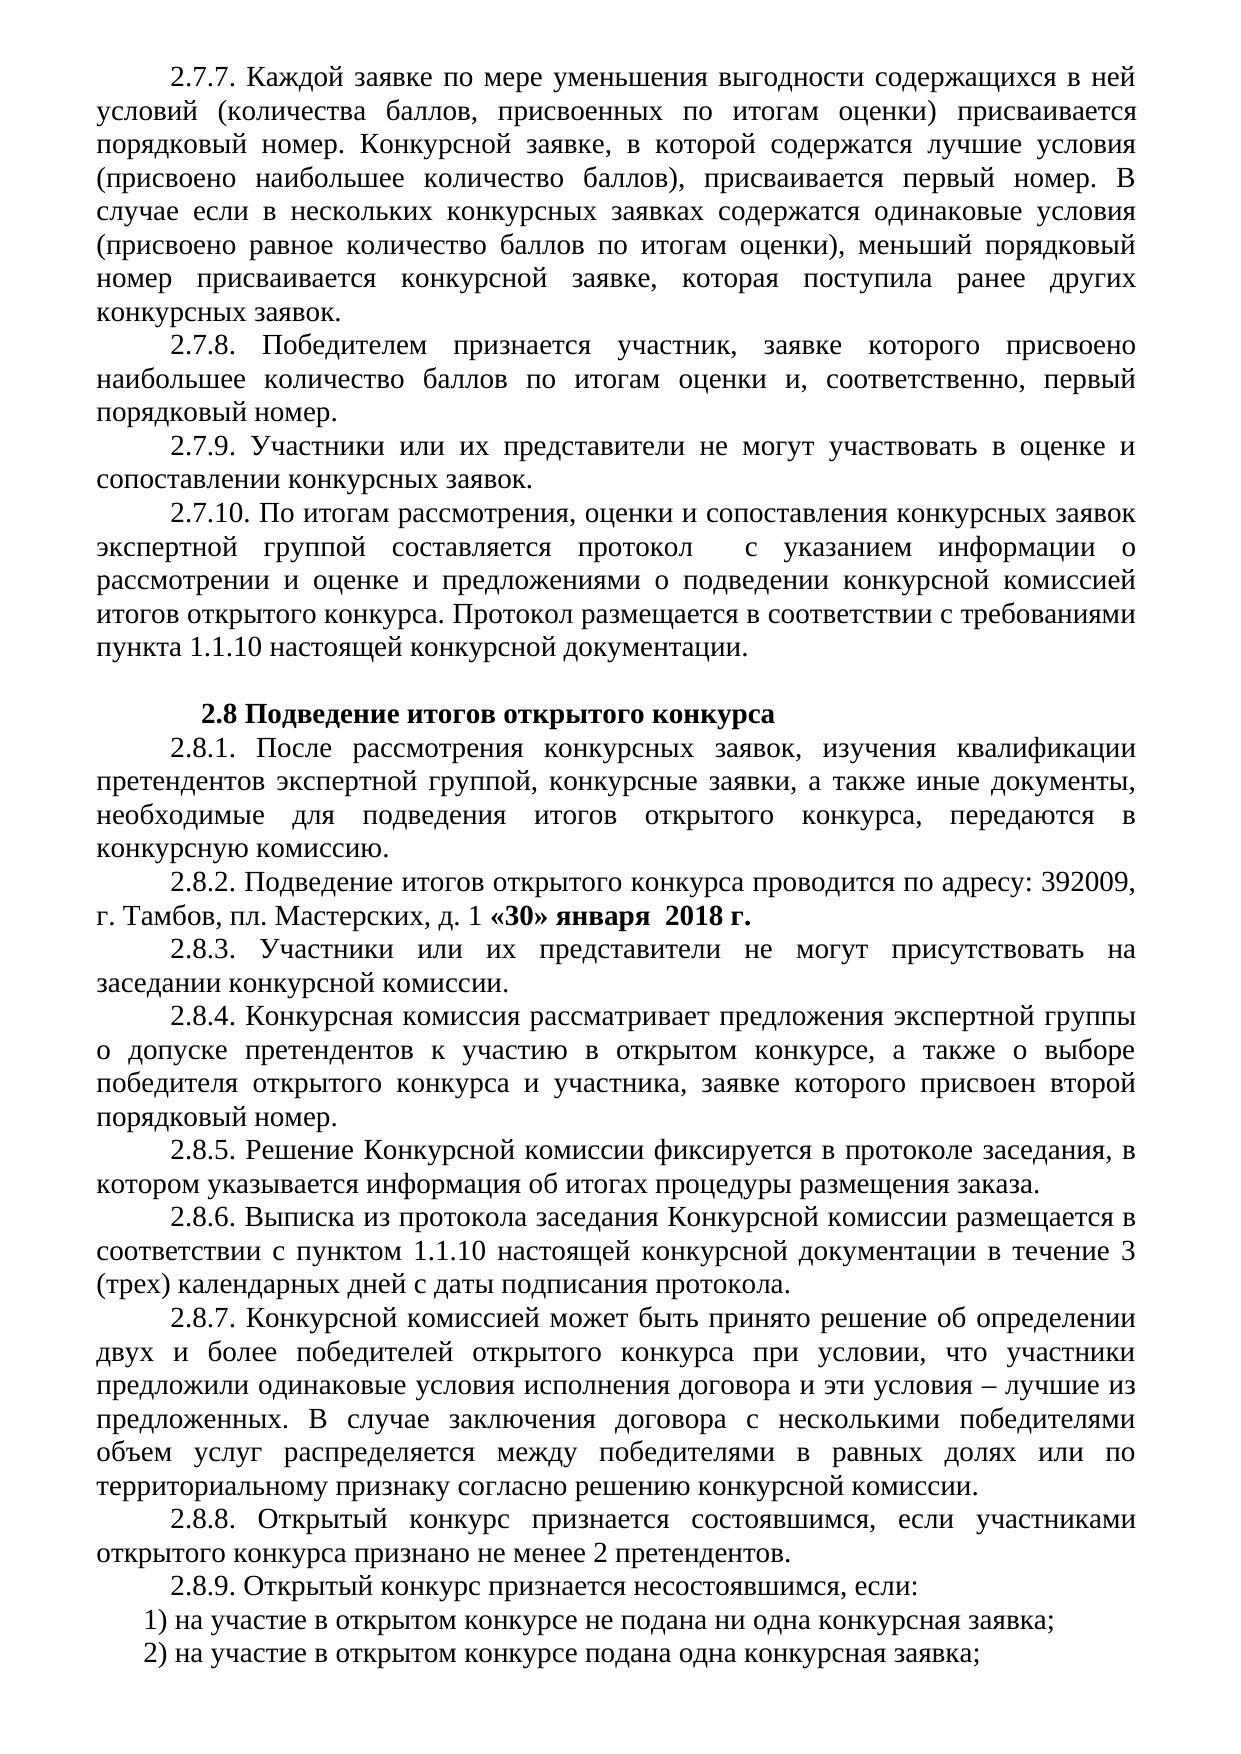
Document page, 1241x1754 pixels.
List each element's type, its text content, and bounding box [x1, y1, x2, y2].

text 2.8.6. Выписка из протокола заседания Конкурсной комиссии размещается в соответствии с пунктом 1.1.10 настоящей конкурсной документации в течение 3 (трех) календарных дней с даты подписания протокола. [96, 1199, 1137, 1300]
text 2.8 Подведение итогов открытого конкурса [201, 696, 1137, 730]
text 1) на участие в открытом конкурсе не подана ни одна конкурсная заявка; [143, 1602, 1137, 1636]
text 2.8.3. Участники или их представители не могут присутствовать на заседании конкурсной комиссии. [96, 931, 1137, 998]
text 2.8.5. Решение Конкурсной комиссии фиксируется в протоколе заседания, в котором указывается информация об итогах процедуры размещения заказа. [96, 1132, 1137, 1199]
text 2.8.4. Конкурсная комиссия рассматривает предложения экспертной группы о допуске претендентов к участию в открытом конкурсе, а также о выборе победителя открытого конкурса и участника, заявке которого присвоен второй порядковый номер. [96, 998, 1137, 1132]
text 2.8.2. Подведение итогов открытого конкурса проводится по адресу: 392009, г. Тамбов, пл. Мастерских, д. 1 «30» января 2018 г. [96, 864, 1137, 931]
text 2.8.1. После рассмотрения конкурсных заявок, изучения квалификации претендентов экспертной группой, конкурсные заявки, а также иные документы, необходимые для подведения итогов открытого конкурса, передаются в конкурсную комиссию. [96, 730, 1137, 864]
text 2.7.7. Каждой заявке по мере уменьшения выгодности содержащихся в ней условий (количества баллов, присвоенных по итогам оценки) присваивается порядковый номер. Конкурсной заявке, в которой содержатся лучшие условия (присвоено наибольшее количество баллов), присваивается первый номер. В случае если в нескольких конкурсных заявках содержатся одинаковые условия (присвоено равное количество баллов по итогам оценки), меньший порядковый номер присваивается конкурсной заявке, которая поступила ранее других конкурсных заявок. [96, 59, 1137, 327]
text 2.8.9. Открытый конкурс признается несостоявшимся, если: [96, 1568, 1137, 1602]
text 2.8.7. Конкурсной комиссией может быть принято решение об определении двух и более победителей открытого конкурса при условии, что участники предложили одинаковые условия исполнения договора и эти условия – лучшие из предложенных. В случае заключения договора с несколькими победителями объем услуг распределяется между победителями в равных долях или по территориальному признаку согласно решению конкурсной комиссии. [96, 1300, 1137, 1501]
text 2.7.8. Победителем признается участник, заявке которого присвоено наибольшее количество баллов по итогам оценки и, соответственно, первый порядковый номер. [96, 327, 1137, 428]
text 2.7.9. Участники или их представители не могут участвовать в оценке и сопоставлении конкурсных заявок. [96, 428, 1137, 495]
text 2.8.8. Открытый конкурс признается состоявшимся, если участниками открытого конкурса признано не менее 2 претендентов. [96, 1501, 1137, 1568]
text 2) на участие в открытом конкурсе подана одна конкурсная заявка; [143, 1636, 1137, 1669]
text 2.7.10. По итогам рассмотрения, оценки и сопоставления конкурсных заявок экспертной группой составляется протокол с указанием информации о рассмотрении и оценке и предложениями о подведении конкурсной комиссией итогов открытого конкурса. Протокол размещается в соответствии с требованиями пункта 1.1.10 настоящей конкурсной документации. [96, 495, 1137, 663]
